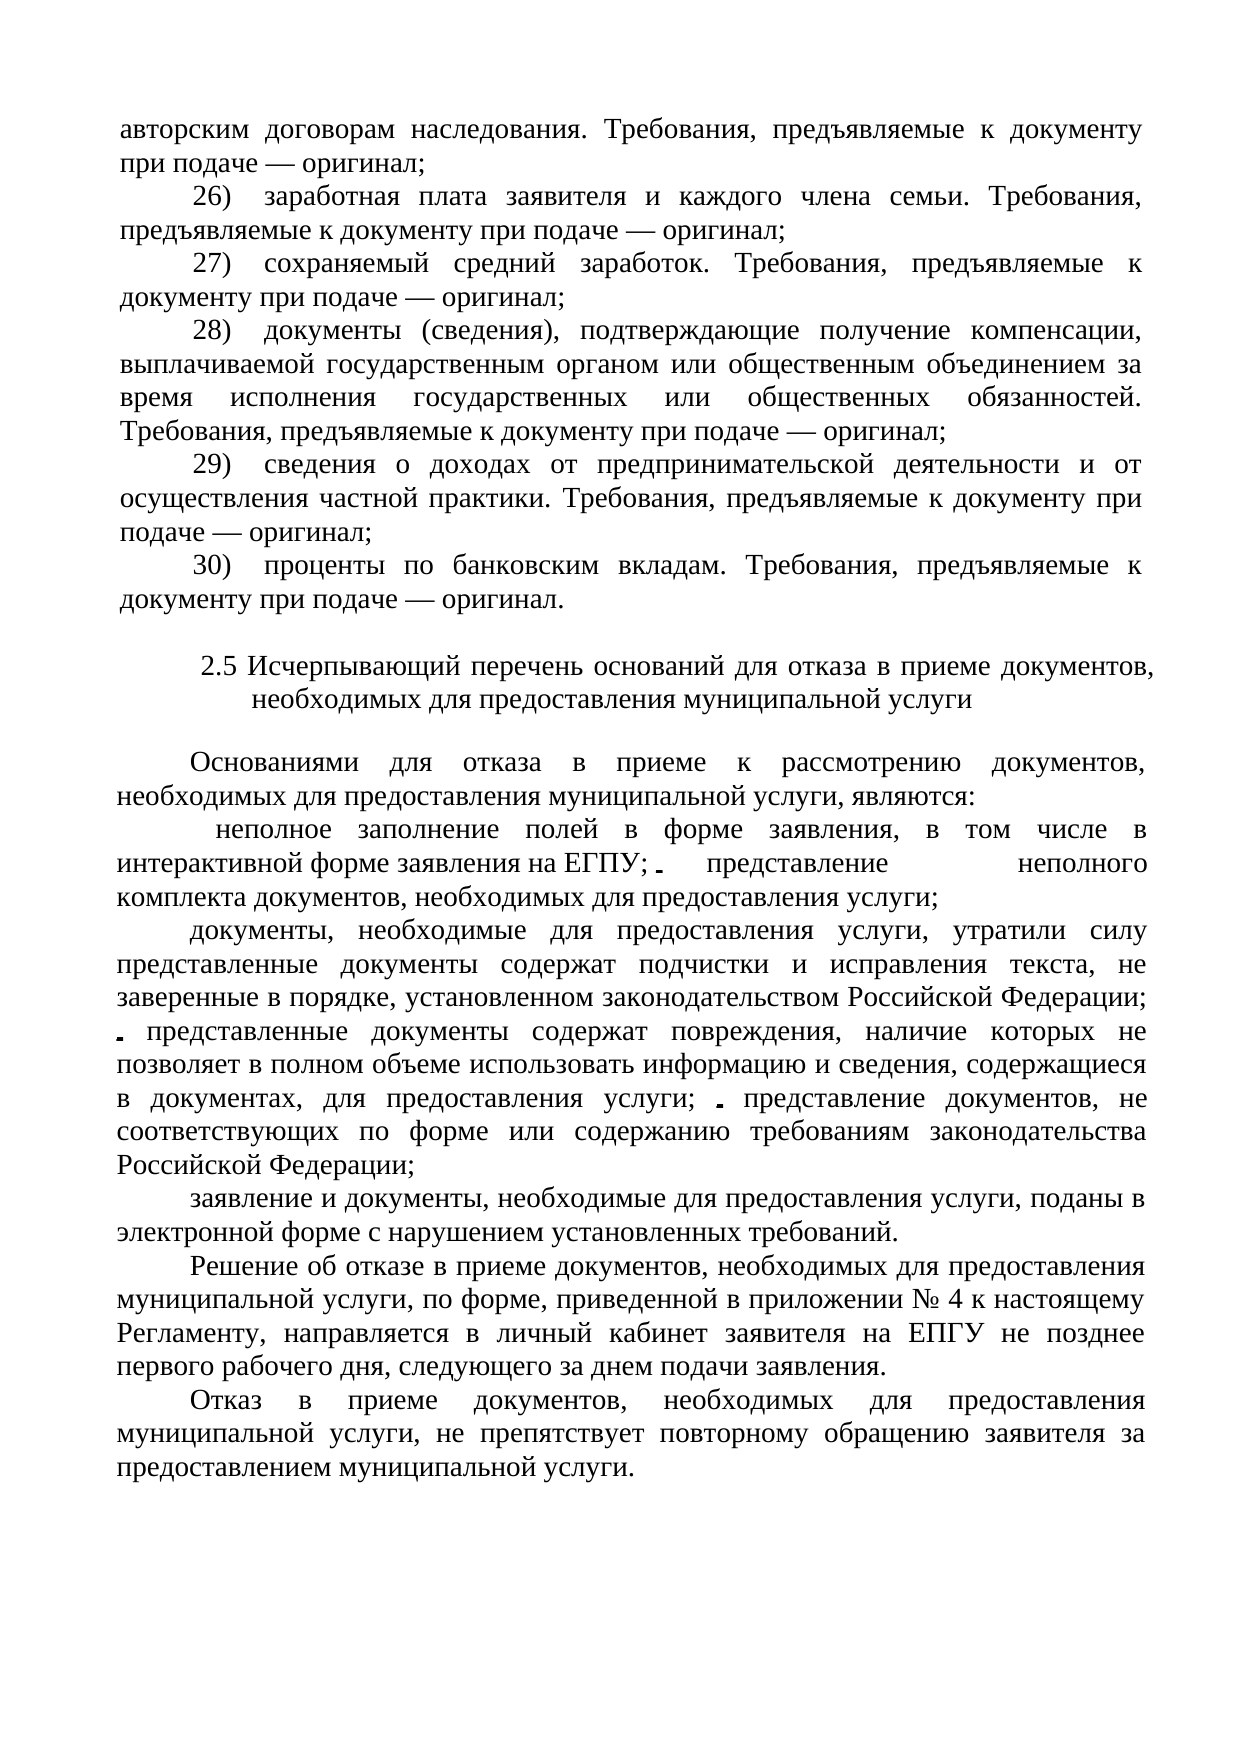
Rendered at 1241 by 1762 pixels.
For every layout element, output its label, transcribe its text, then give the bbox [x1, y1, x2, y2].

text неполное заполнение полей в форме заявления, в том числе в интерактивной форме заявления на ЕГПУ; представление неполного комплекта документов, необходимых для предоставления услуги; [116, 812, 1148, 912]
list заработная плата заявителя и каждого члена семьи. Требования, предъявляемые к документу при подаче — оригинал; [119, 178, 1143, 245]
subtitle 2.5 Исчерпывающий перечень оснований для отказа в приеме документов, необходимых для предоставления муниципальной услуги [200, 648, 1155, 715]
list документы (сведения), подтверждающие получение компенсации, выплачиваемой государственным органом или общественным объединением за время исполнения государственных или общественных обязанностей. Требования, предъявляемые к документу при подаче — оригинал; [119, 312, 1143, 447]
text документы, необходимые для предоставления услуги, утратили силу представленные документы содержат подчистки и исправления текста, не заверенные в порядке, установленном законодательством Российской Федерации; представленные документы содержат повреждения, наличие которых не позволяет в полном объеме использовать информацию и сведения, содержащиеся в документах, для предоставления услуги; представление документов, не соответствующих по форме или содержанию требованиям законодательства Российской Федерации; [116, 912, 1148, 1181]
text заявление и документы, необходимые для предоставления услуги, поданы в электронной форме с нарушением установленных требований. [116, 1181, 1146, 1248]
text Основаниями для отказа в приеме к рассмотрению документов, необходимых для предоставления муниципальной услуги, являются: [116, 744, 1146, 812]
text Решение об отказе в приеме документов, необходимых для предоставления муниципальной услуги, по форме, приведенной в приложении № 4 к настоящему Регламенту, направляется в личный кабинет заявителя на ЕПГУ не позднее первого рабочего дня, следующего за днем подачи заявления. [116, 1248, 1146, 1382]
text Отказ в приеме документов, необходимых для предоставления муниципальной услуги, не препятствует повторному обращению заявителя за предоставлением муниципальной услуги. [116, 1382, 1146, 1482]
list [119, 111, 1143, 178]
list проценты по банковским вкладам. Требования, предъявляемые к документу при подаче — оригинал. [119, 547, 1143, 614]
list сохраняемый средний заработок. Требования, предъявляемые к документу при подаче — оригинал; [119, 245, 1143, 312]
list сведения о доходах от предпринимательской деятельности и от осуществления частной практики. Требования, предъявляемые к документу при подаче — оригинал; [119, 447, 1143, 547]
